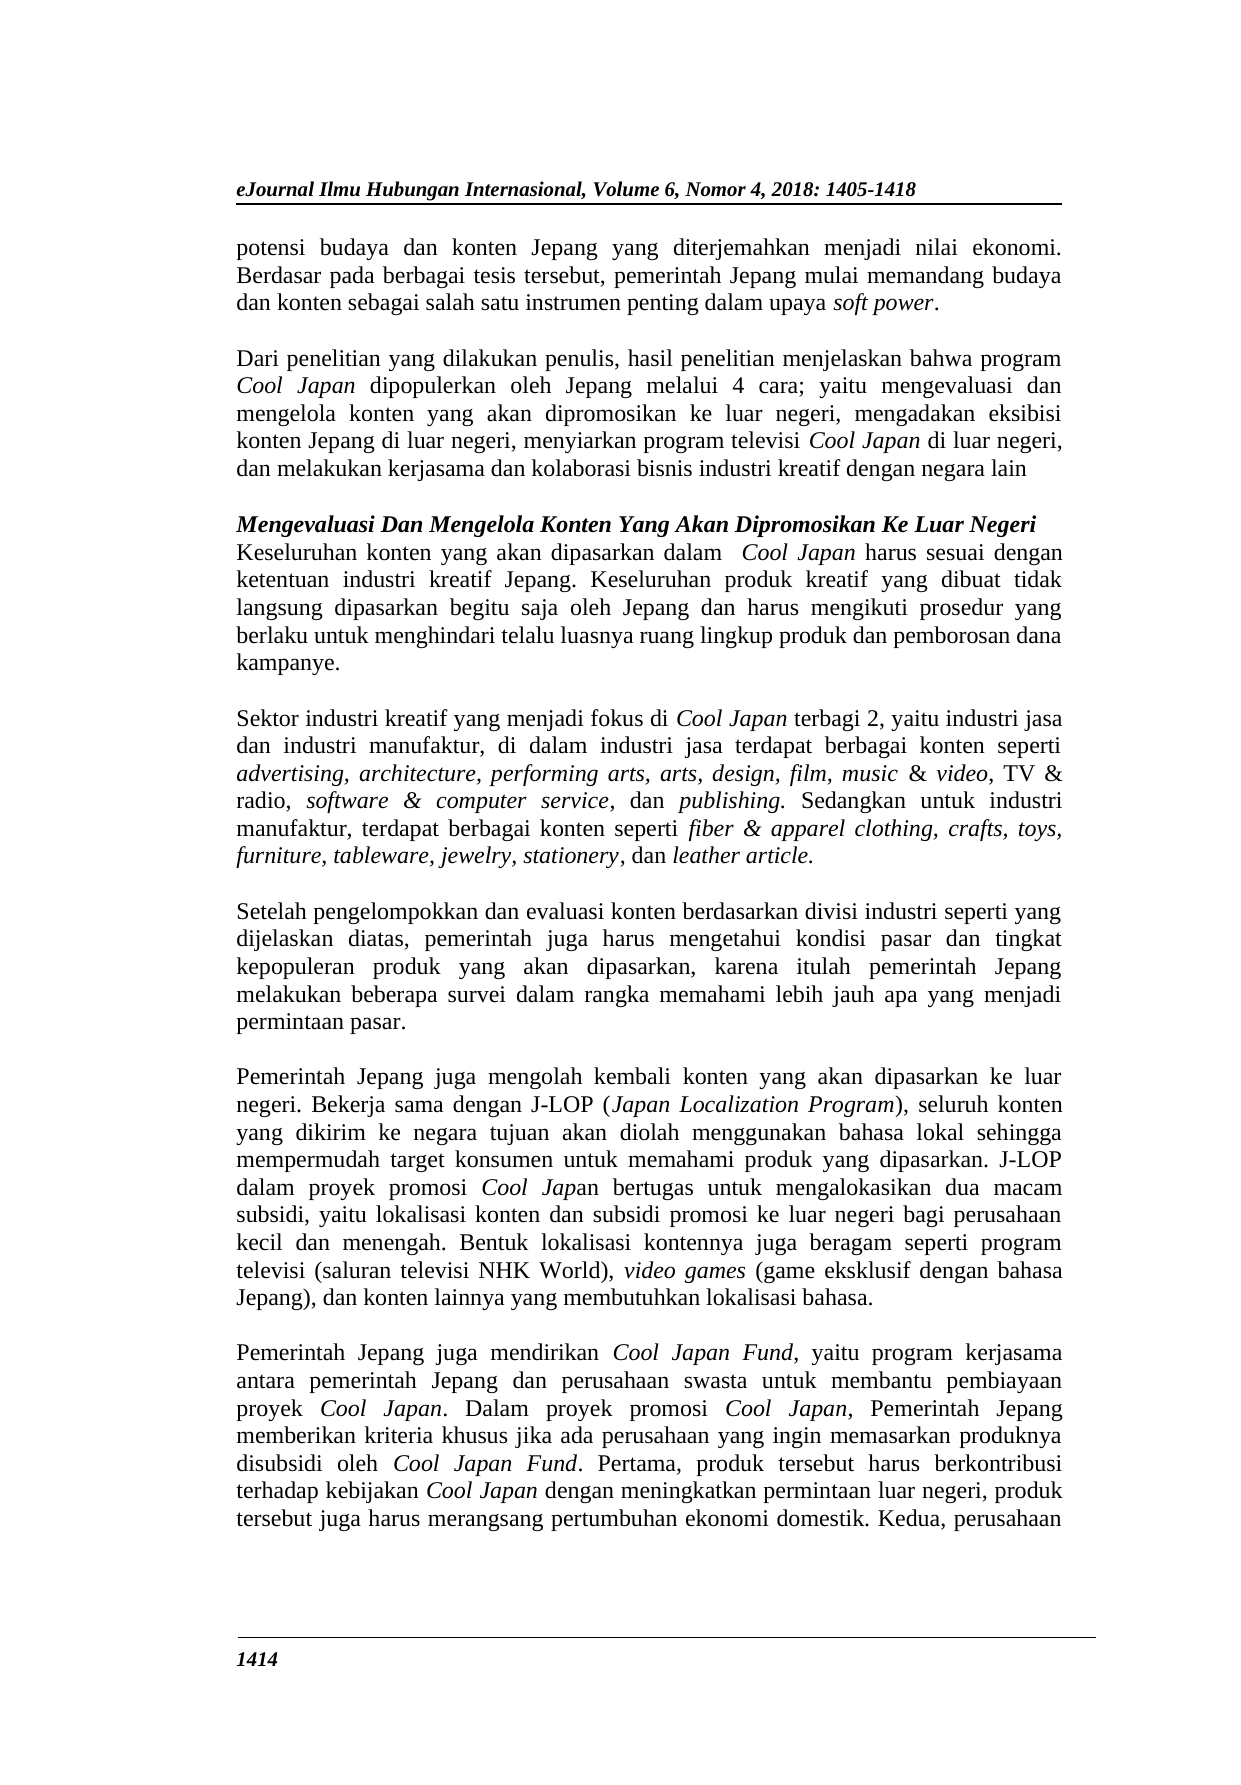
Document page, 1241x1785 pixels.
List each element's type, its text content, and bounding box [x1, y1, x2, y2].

text Mengevaluasi Dan Mengelola Konten Yang Akan Dipromosikan Ke Luar Negeri [236, 510, 1063, 538]
text Keseluruhan konten yang akan dipasarkan dalam Cool Japan harus sesuai dengan ketentuan industri kreatif Jepang. Keseluruhan produk kreatif yang dibuat tidak langsung dipasarkan begitu saja oleh Jepang dan harus mengikuti prosedur yang berlaku untuk menghindari telalu luasnya ruang lingkup produk dan pemborosan dana kampanye. [236, 538, 1063, 676]
text Sektor industri kreatif yang menjadi fokus di Cool Japan terbagi 2, yaitu industri jasa dan industri manufaktur, di dalam industri jasa terdapat berbagai konten seperti advertising, architecture, performing arts, arts, design, film, music & video, TV & radio, software & computer service, dan publishing. Sedangkan untuk industri manufaktur, terdapat berbagai konten seperti fiber & apparel clothing, crafts, toys, furniture, tableware, jewelry, stationery, dan leather article. [236, 703, 1063, 869]
text Dari penelitian yang dilakukan penulis, hasil penelitian menjelaskan bahwa program Cool Japan dipopulerkan oleh Jepang melalui 4 cara; yaitu mengevaluasi dan mengelola konten yang akan dipromosikan ke luar negeri, mengadakan eksibisi konten Jepang di luar negeri, menyiarkan program televisi Cool Japan di luar negeri, dan melakukan kerjasama dan kolaborasi bisnis industri kreatif dengan negara lain [236, 343, 1063, 482]
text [236, 233, 1063, 316]
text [236, 1338, 1063, 1532]
text Pemerintah Jepang juga mengolah kembali konten yang akan dipasarkan ke luar negeri. Bekerja sama dengan J-LOP (Japan Localization Program), seluruh konten yang dikirim ke negara tujuan akan diolah menggunakan bahasa lokal sehingga mempermudah target konsumen untuk memahami produk yang dipasarkan. J-LOP dalam proyek promosi Cool Japan bertugas untuk mengalokasikan dua macam subsidi, yaitu lokalisasi konten dan subsidi promosi ke luar negeri bagi perusahaan kecil dan menengah. Bentuk lokalisasi kontennya juga beragam seperti program televisi (saluran televisi NHK World), video games (game eksklusif dengan bahasa Jepang), dan konten lainnya yang membutuhkan lokalisasi bahasa. [236, 1062, 1063, 1311]
text Setelah pengelompokkan dan evaluasi konten berdasarkan divisi industri seperti yang dijelaskan diatas, pemerintah juga harus mengetahui kondisi pasar dan tingkat kepopuleran produk yang akan dipasarkan, karena itulah pemerintah Jepang melakukan beberapa survei dalam rangka memahami lebih jauh apa yang menjadi permintaan pasar. [236, 897, 1063, 1035]
